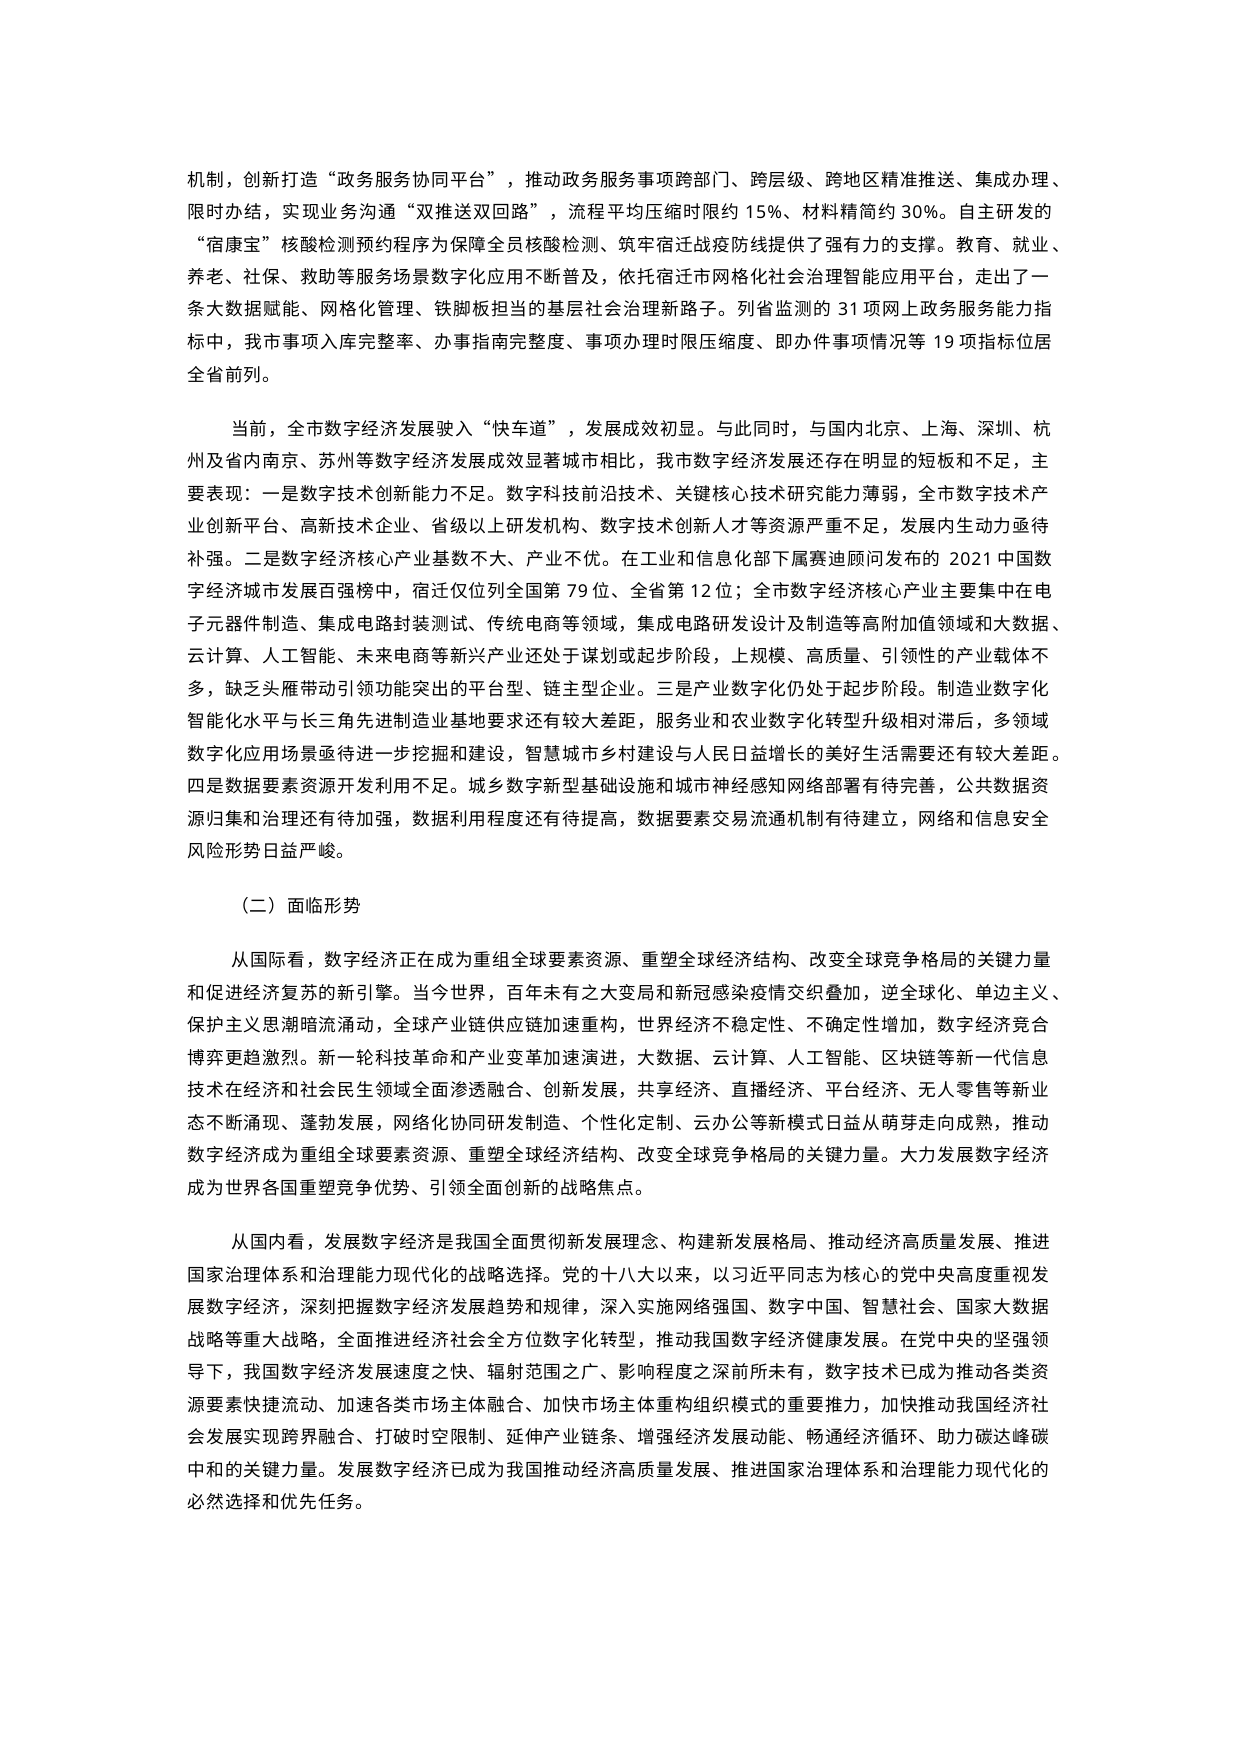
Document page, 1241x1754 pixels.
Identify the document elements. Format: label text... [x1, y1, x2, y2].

text 从国内看，发展数字经济是我国全面贯彻新发展理念、构建新发展格局、推动经济高质量发展、推进国家治理体系和治理能力现代化的战略选择。党的十八大以来，以习近平同志为核心的党中央高度重视发展数字经济，深刻把握数字经济发展趋势和规律，深入实施网络强国、数字中国、智慧社会、国家大数据战略等重大战略，全面推进经济社会全方位数字化转型，推动我国数字经济健康发展。在党中央的坚强领导下，我国数字经济发展速度之快、辐射范围之广、影响程度之深前所未有，数字技术已成为推动各类资源要素快捷流动、加速各类市场主体融合、加快市场主体重构组织模式的重要推力，加快推动我国经济社会发展实现跨界融合、打破时空限制、延伸产业链条、增强经济发展动能、畅通经济循环、助力碳达峰碳中和的关键力量。发展数字经济已成为我国推动经济高质量发展、推进国家治理体系和治理能力现代化的必然选择和优先任务。 [187, 1224, 1053, 1517]
text （二）面临形势 [187, 888, 1053, 921]
text 从国际看，数字经济正在成为重组全球要素资源、重塑全球经济结构、改变全球竞争格局的关键力量和促进经济复苏的新引擎。当今世界，百年未有之大变局和新冠感染疫情交织叠加，逆全球化、单边主义、保护主义思潮暗流涌动，全球产业链供应链加速重构，世界经济不稳定性、不确定性增加，数字经济竞合博弈更趋激烈。新一轮科技革命和产业变革加速演进，大数据、云计算、人工智能、区块链等新一代信息技术在经济和社会民生领域全面渗透融合、创新发展，共享经济、直播经济、平台经济、无人零售等新业态不断涌现、蓬勃发展，网络化协同研发制造、个性化定制、云办公等新模式日益从萌芽走向成熟，推动数字经济成为重组全球要素资源、重塑全球经济结构、改变全球竞争格局的关键力量。大力发展数字经济成为世界各国重塑竞争优势、引领全面创新的战略焦点。 [187, 943, 1053, 1203]
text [187, 162, 1053, 389]
text 当前，全市数字经济发展驶入“快车道”，发展成效初显。与此同时，与国内北京、上海、深圳、杭州及省内南京、苏州等数字经济发展成效显著城市相比，我市数字经济发展还存在明显的短板和不足，主要表现：一是数字技术创新能力不足。数字科技前沿技术、关键核心技术研究能力薄弱，全市数字技术产业创新平台、高新技术企业、省级以上研发机构、数字技术创新人才等资源严重不足，发展内生动力亟待补强。二是数字经济核心产业基数不大、产业不优。在工业和信息化部下属赛迪顾问发布的2021中国数字经济城市发展百强榜中，宿迁仅位列全国第79位、全省第12位；全市数字经济核心产业主要集中在电子元器件制造、集成电路封装测试、传统电商等领域，集成电路研发设计及制造等高附加值领域和大数据、云计算、人工智能、未来电商等新兴产业还处于谋划或起步阶段，上规模、高质量、引领性的产业载体不多，缺乏头雁带动引领功能突出的平台型、链主型企业。三是产业数字化仍处于起步阶段。制造业数字化智能化水平与长三角先进制造业基地要求还有较大差距，服务业和农业数字化转型升级相对滞后，多领域数字化应用场景亟待进一步挖掘和建设，智慧城市乡村建设与人民日益增长的美好生活需要还有较大差距。四是数据要素资源开发利用不足。城乡数字新型基础设施和城市神经感知网络部署有待完善，公共数据资源归集和治理还有待加强，数据利用程度还有待提高，数据要素交易流通机制有待建立，网络和信息安全风险形势日益严峻。 [187, 411, 1053, 866]
